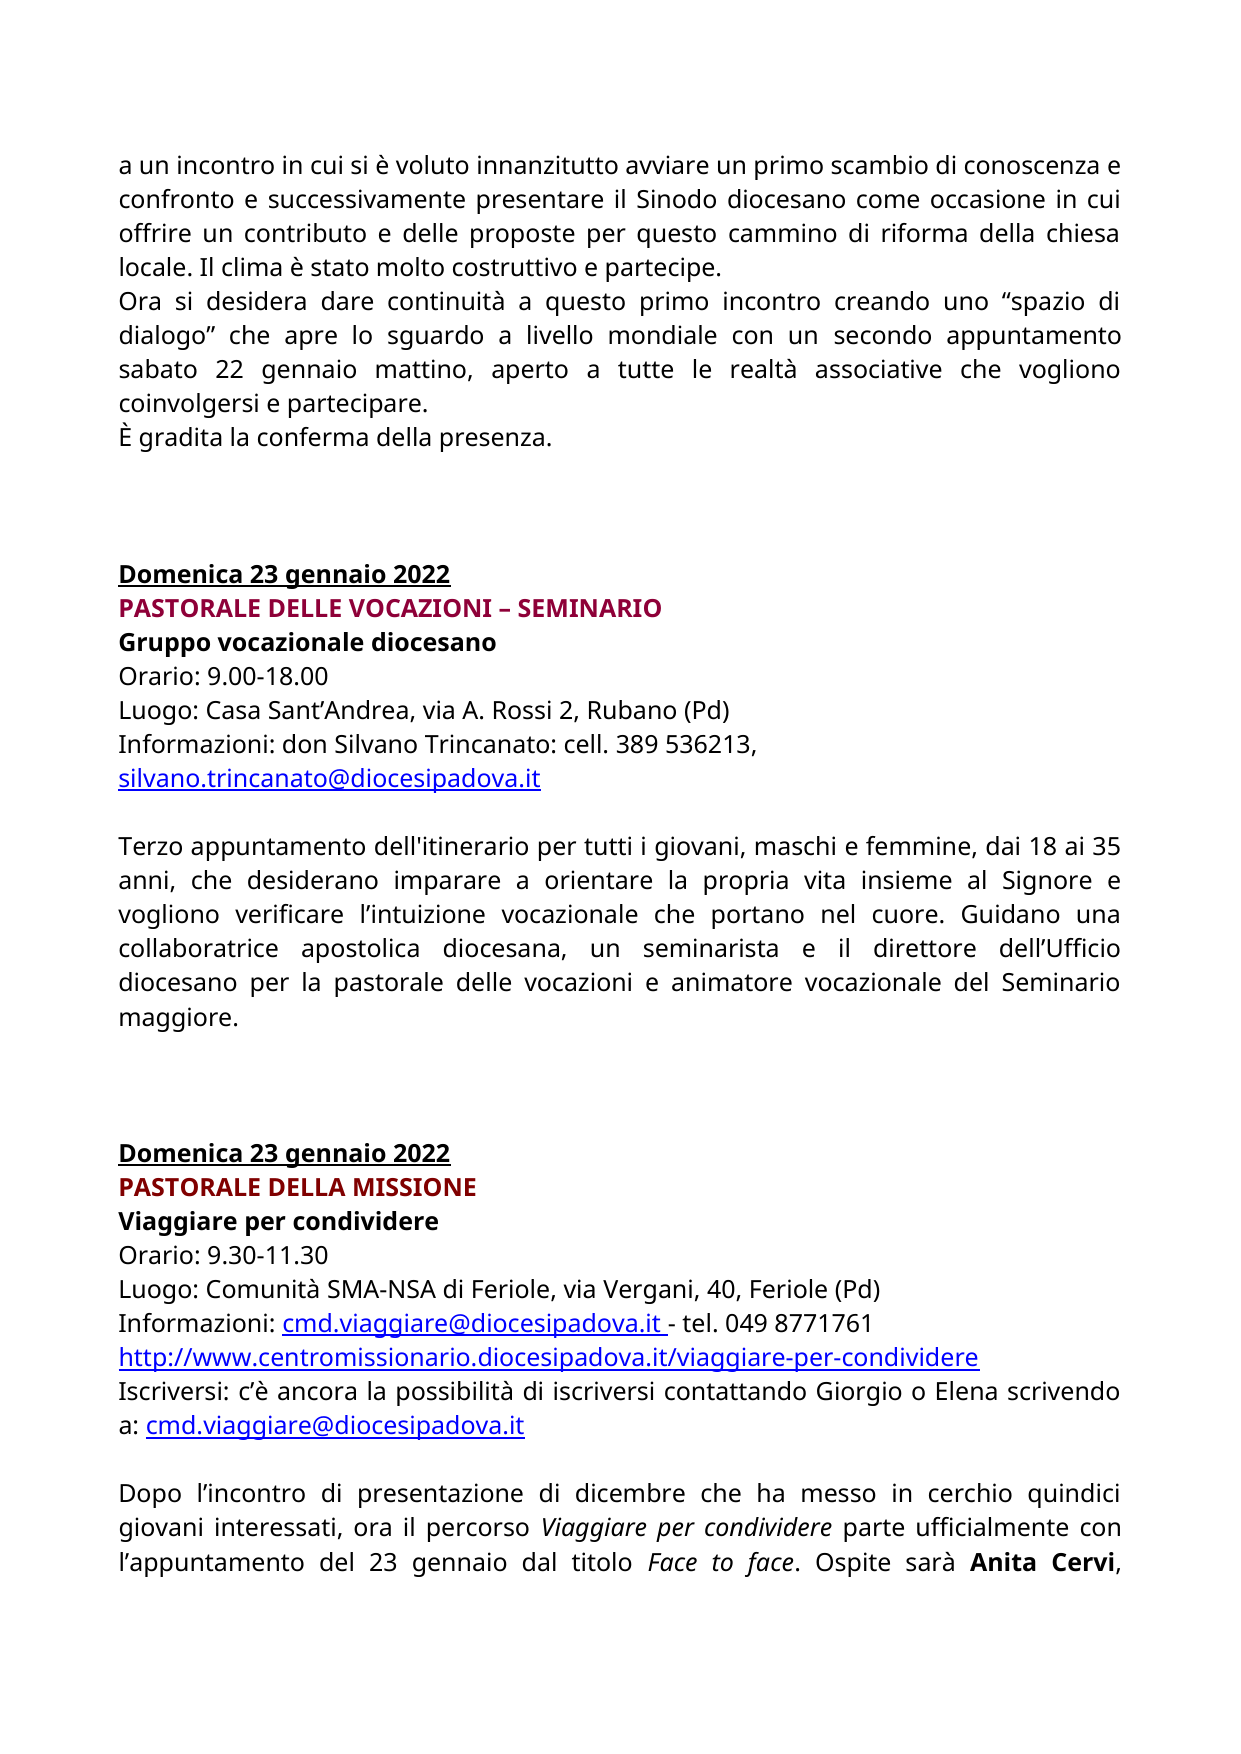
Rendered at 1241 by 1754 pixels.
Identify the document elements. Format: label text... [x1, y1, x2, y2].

text PASTORALE DELLE VOCAZIONI – SEMINARIO [118, 590, 1122, 624]
text Informazioni: don Silvano Trincanato: cell. 389 536213, silvano.trincanato@diocesipadova.it [118, 727, 1122, 795]
text Luogo: Casa Sant’Andrea, via A. Rossi 2, Rubano (Pd) [118, 693, 1122, 727]
text Domenica 23 gennaio 2022 [118, 1135, 1122, 1169]
text PASTORALE DELLA MISSIONE [118, 1169, 1122, 1203]
text Viaggiare per condividere [118, 1203, 1122, 1238]
text Informazioni: cmd.viaggiare@diocesipadova.it - tel. 049 8771761 http://www.centromissionario.diocesipadova.it/viaggiare-per-condividere [118, 1306, 1122, 1374]
text Domenica 23 gennaio 2022 [118, 556, 1122, 590]
text Ora si desidera dare continuità a questo primo incontro creando uno “spazio di dialogo” che apre lo sguardo a livello mondiale con un secondo appuntamento sabato 22 gennaio mattino, aperto a tutte le realtà associative che vogliono coinvolgersi e partecipare. [118, 284, 1122, 420]
text Orario: 9.30-11.30 [118, 1238, 1122, 1272]
text Terzo appuntamento dell'itinerario per tutti i giovani, maschi e femmine, dai 18 ai 35 anni, che desiderano imparare a orientare la propria vita insieme al Signore e vogliono verificare l’intuizione vocazionale che portano nel cuore. Guidano una collaboratrice apostolica diocesana, un seminarista e il direttore dell’Ufficio diocesano per la pastorale delle vocazioni e animatore vocazionale del Seminario maggiore. [118, 829, 1122, 1033]
text Iscriversi: c’è ancora la possibilità di iscriversi contattando Giorgio o Elena scrivendo a: cmd.viaggiare@diocesipadova.it [118, 1374, 1122, 1442]
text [118, 1476, 1122, 1578]
text Gruppo vocazionale diocesano [118, 624, 1122, 658]
text Orario: 9.00-18.00 [118, 658, 1122, 693]
text È gradita la conferma della presenza. [118, 420, 1122, 454]
text Luogo: Comunità SMA-NSA di Feriole, via Vergani, 40, Feriole (Pd) [118, 1272, 1122, 1306]
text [118, 148, 1122, 284]
